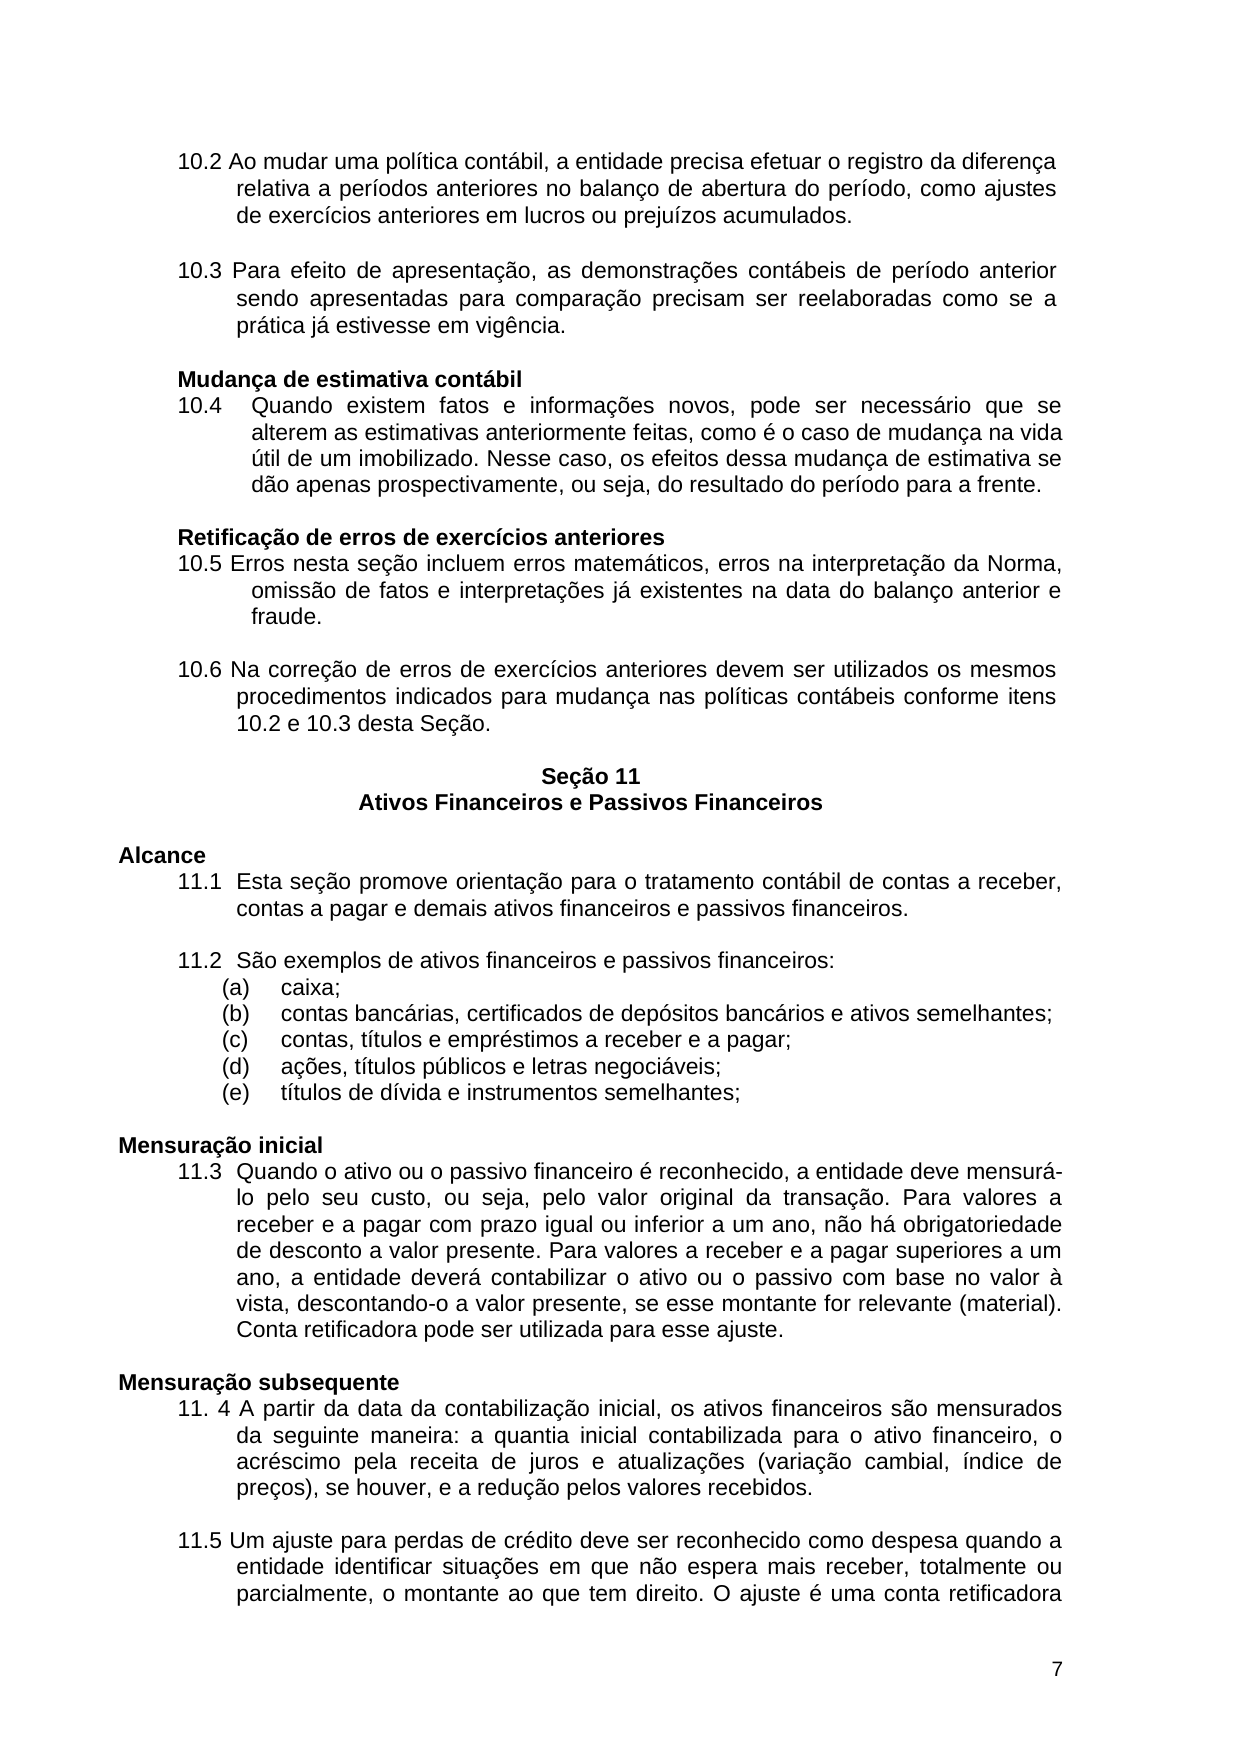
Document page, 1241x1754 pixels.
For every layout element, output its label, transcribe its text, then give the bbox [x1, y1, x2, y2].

text 10.4 Quando existem fatos e informações novos, pode ser necessário que se alterem as estimativas anteriormente feitas, como é o caso de mudança na vida útil de um imobilizado. Nesse caso, os efeitos dessa mudança de estimativa se dão apenas prospectivamente, ou seja, do resultado do período para a frente. [177, 392, 1063, 497]
text Alcance [118, 842, 1063, 868]
text Retificação de erros de exercícios anteriores [177, 524, 1063, 550]
text Mensuração inicial [118, 1132, 1063, 1158]
text 10.2 Ao mudar uma política contábil, a entidade precisa efetuar o registro da diferença relativa a períodos anteriores no balanço de abertura do período, como ajustes de exercícios anteriores em lucros ou prejuízos acumulados. [177, 148, 1057, 229]
list contas bancárias, certificados de depósitos bancários e ativos semelhantes; [222, 1000, 1063, 1026]
list títulos de dívida e instrumentos semelhantes; [222, 1079, 1063, 1105]
text Mudança de estimativa contábil [177, 366, 1063, 392]
text 10.3 Para efeito de apresentação, as demonstrações contábeis de período anterior sendo apresentadas para comparação precisam ser reelaboradas como se a prática já estivesse em vigência. [177, 257, 1057, 338]
list ações, títulos públicos e letras negociáveis; [222, 1053, 1063, 1079]
list caixa; [222, 973, 1063, 1000]
text Seção 11 [118, 763, 1063, 789]
text Mensuração subsequente [118, 1369, 1063, 1395]
text 11. 4 A partir da data da contabilização inicial, os ativos financeiros são mensurados da seguinte maneira: a quantia inicial contabilizada para o ativo financeiro, o acréscimo pela receita de juros e atualizações (variação cambial, índice de preços), se houver, e a redução pelos valores recebidos. [177, 1395, 1063, 1501]
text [177, 1527, 1063, 1606]
text 10.6 Na correção de erros de exercícios anteriores devem ser utilizados os mesmos procedimentos indicados para mudança nas políticas contábeis conforme itens 10.2 e 10.3 desta Seção. [177, 656, 1057, 737]
text 11.2 São exemplos de ativos financeiros e passivos financeiros: [177, 947, 1063, 973]
text 11.1 Esta seção promove orientação para o tratamento contábil de contas a receber, contas a pagar e demais ativos financeiros e passivos financeiros. [177, 868, 1063, 921]
text 10.5 Erros nesta seção incluem erros matemáticos, erros na interpretação da Norma, omissão de fatos e interpretações já existentes na data do balanço anterior e fraude. [177, 550, 1063, 629]
text Ativos Financeiros e Passivos Financeiros [118, 789, 1063, 815]
text 11.3 Quando o ativo ou o passivo financeiro é reconhecido, a entidade deve mensurá-lo pelo seu custo, ou seja, pelo valor original da transação. Para valores a receber e a pagar com prazo igual ou inferior a um ano, não há obrigatoriedade de desconto a valor presente. Para valores a receber e a pagar superiores a um ano, a entidade deverá contabilizar o ativo ou o passivo com base no valor à vista, descontando-o a valor presente, se esse montante for relevante (material). Conta retificadora pode ser utilizada para esse ajuste. [177, 1158, 1063, 1342]
list contas, títulos e empréstimos a receber e a pagar; [222, 1026, 1063, 1053]
